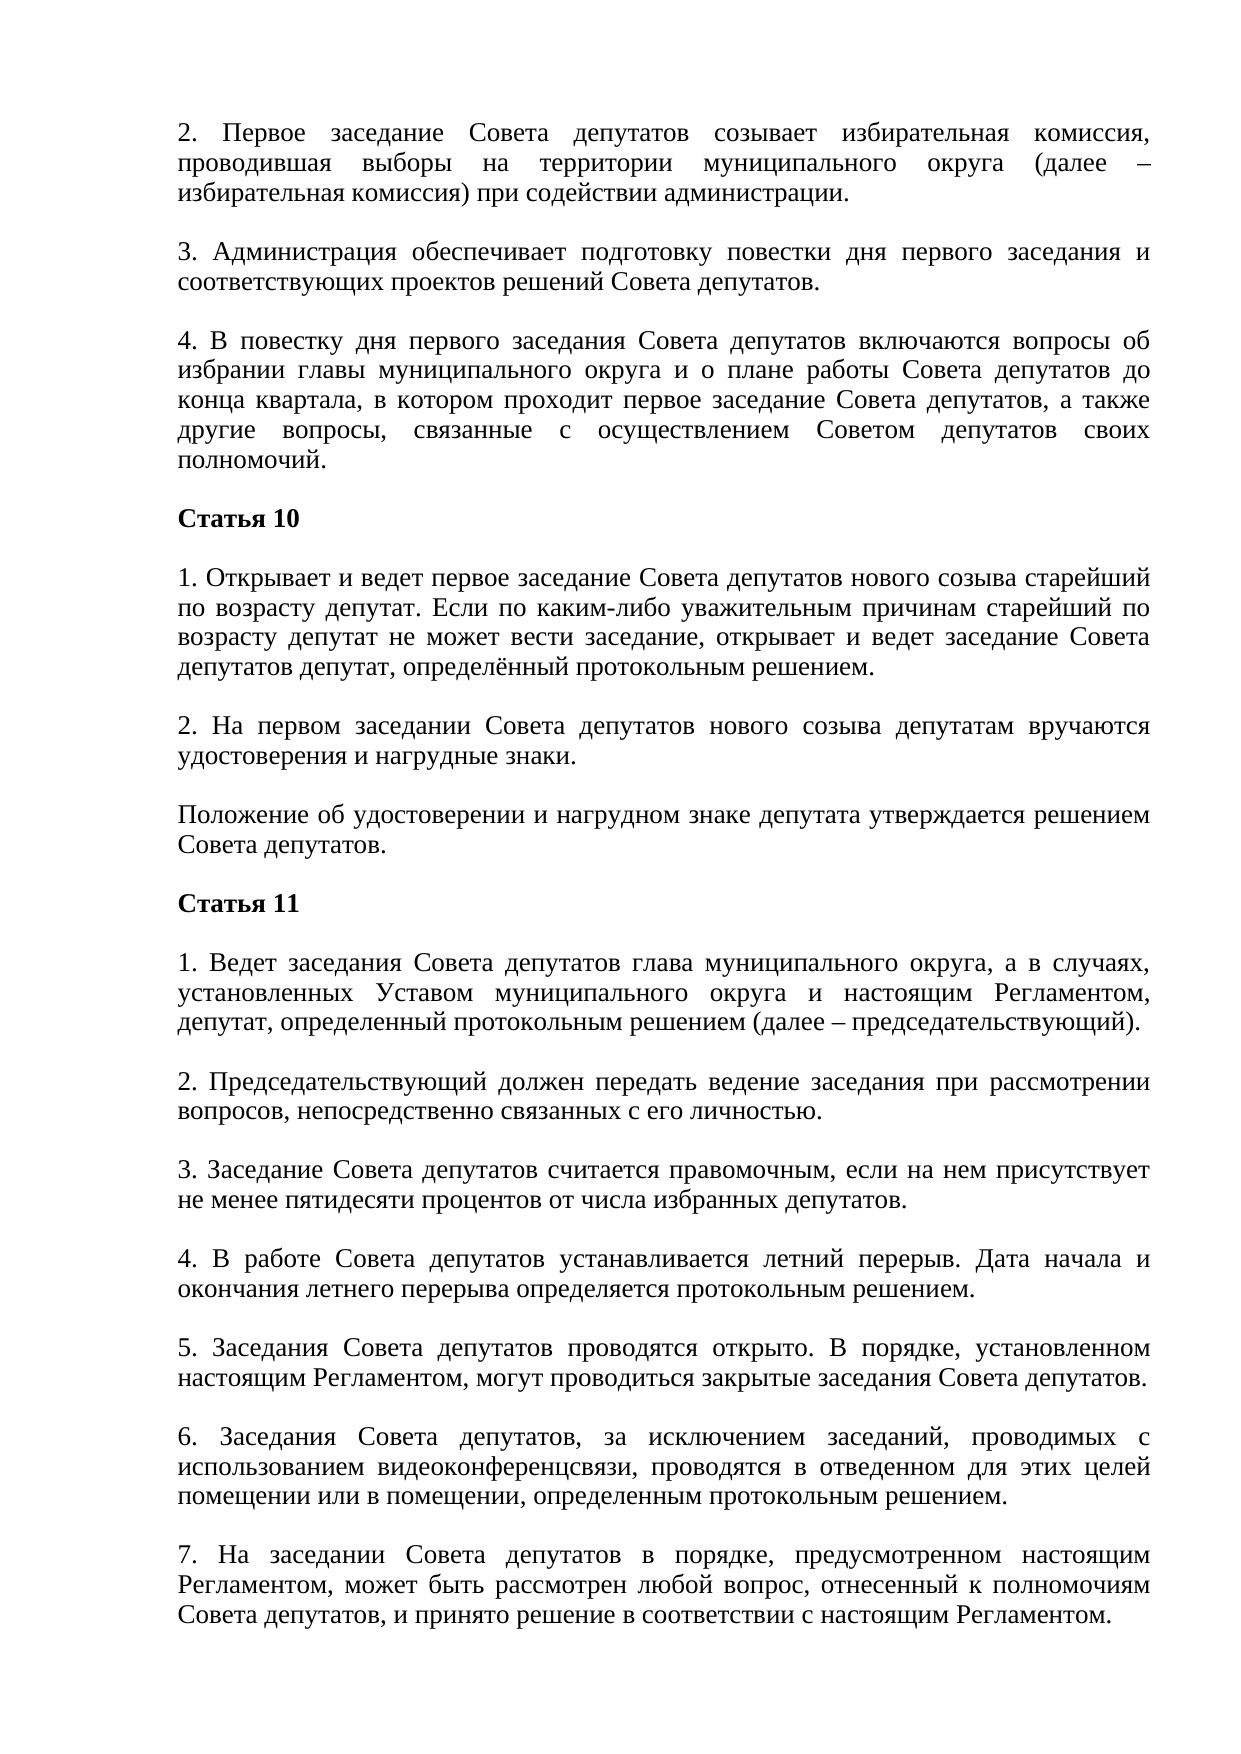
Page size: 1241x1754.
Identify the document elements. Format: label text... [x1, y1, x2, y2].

text 7. На заседании Совета депутатов в порядке, предусмотренном настоящим Регламентом, может быть рассмотрен любой вопрос, отнесенный к полномочиям Совета депутатов, и принято решение в соответствии с настоящим Регламентом. [177, 1540, 1152, 1629]
text 4. В работе Совета депутатов устанавливается летний перерыв. Дата начала и окончания летнего перерыва определяется протокольным решением. [177, 1244, 1152, 1303]
text 3. Заседание Совета депутатов считается правомочным, если на нем присутствует не менее пятидесяти процентов от числа избранных депутатов. [177, 1155, 1152, 1214]
text 3. Администрация обеспечивает подготовку повестки дня первого заседания и соответствующих проектов решений Совета депутатов. [177, 237, 1152, 296]
text 1. Ведет заседания Совета депутатов глава муниципального округа, а в случаях, установленных Уставом муниципального округа и настоящим Регламентом, депутат, определенный протокольным решением (далее – председательствующий). [177, 948, 1152, 1037]
text Статья 11 [177, 888, 1152, 918]
text 2. Первое заседание Совета депутатов созывает избирательная комиссия, проводившая выборы на территории муниципального округа (далее – избирательная комиссия) при содействии администрации. [177, 118, 1152, 207]
text 2. На первом заседании Совета депутатов нового созыва депутатам вручаются удостоверения и нагрудные знаки. [177, 711, 1152, 770]
text 1. Открывает и ведет первое заседание Совета депутатов нового созыва старейший по возрасту депутат. Если по каким-либо уважительным причинам старейший по возрасту депутат не может вести заседание, открывает и ведет заседание Совета депутатов депутат, определённый протокольным решением. [177, 563, 1152, 681]
text Положение об удостоверении и нагрудном знаке депутата утверждается решением Совета депутатов. [177, 800, 1152, 859]
text 2. Председательствующий должен передать ведение заседания при рассмотрении вопросов, непосредственно связанных с его личностью. [177, 1066, 1152, 1126]
text 4. В повестку дня первого заседания Совета депутатов включаются вопросы об избрании главы муниципального округа и о плане работы Совета депутатов до конца квартала, в котором проходит первое заседание Совета депутатов, а также другие вопросы, связанные с осуществлением Советом депутатов своих полномочий. [177, 326, 1152, 474]
text 6. Заседания Совета депутатов, за исключением заседаний, проводимых с использованием видеоконференцсвязи, проводятся в отведенном для этих целей помещении или в помещении, определенным протокольным решением. [177, 1422, 1152, 1511]
text 5. Заседания Совета депутатов проводятся открыто. В порядке, установленном настоящим Регламентом, могут проводиться закрытые заседания Совета депутатов. [177, 1333, 1152, 1392]
text Статья 10 [177, 503, 1152, 533]
